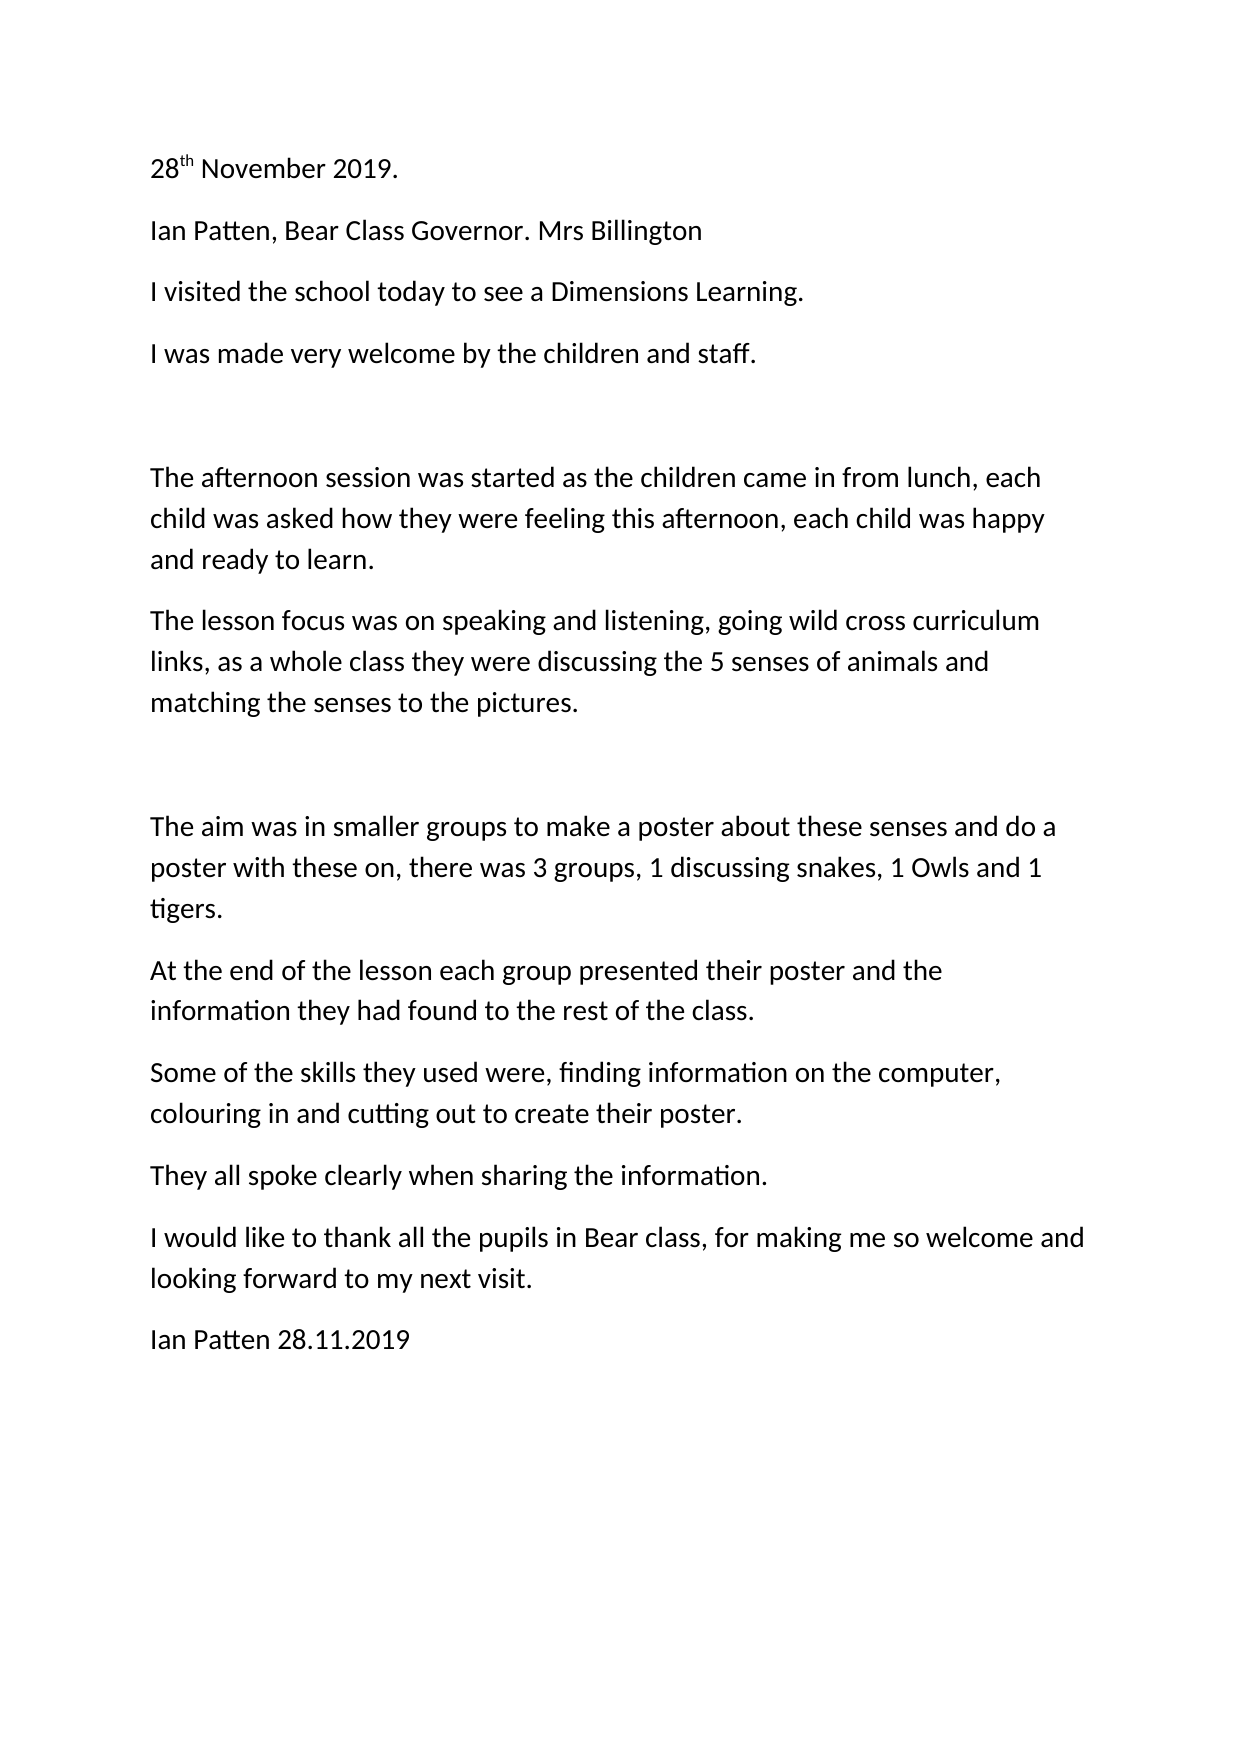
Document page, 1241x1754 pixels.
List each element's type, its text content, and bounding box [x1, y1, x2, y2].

text They all spoke clearly when sharing the information. [150, 1157, 1090, 1193]
text I visited the school today to see a Dimensions Learning. [150, 273, 1090, 309]
text The afternoon session was started as the children came in from lunch, each child was asked how they were feeling this afternoon, each child was happy and ready to learn. [150, 459, 1090, 576]
text Ian Patten 28.11.2019 [150, 1321, 1090, 1357]
text The lesson focus was on speaking and listening, going wild cross curriculum links, as a whole class they were discussing the 5 senses of animals and matching the senses to the pictures. [150, 602, 1090, 720]
text 28th November 2019. [150, 150, 1090, 186]
text Ian Patten, Bear Class Governor. Mrs Billington [150, 212, 1090, 247]
text I would like to thank all the pupils in Bear class, for making me so welcome and looking forward to my next visit. [150, 1219, 1090, 1295]
text I was made very welcome by the children and staff. [150, 335, 1090, 371]
text At the end of the lesson each group presented their poster and the information they had found to the rest of the class. [150, 952, 1090, 1028]
text Some of the skills they used were, finding information on the computer, colouring in and cutting out to create their poster. [150, 1054, 1090, 1131]
text The aim was in smaller groups to make a poster about these senses and do a poster with these on, there was 3 groups, 1 discussing snakes, 1 Owls and 1 tigers. [150, 808, 1090, 925]
